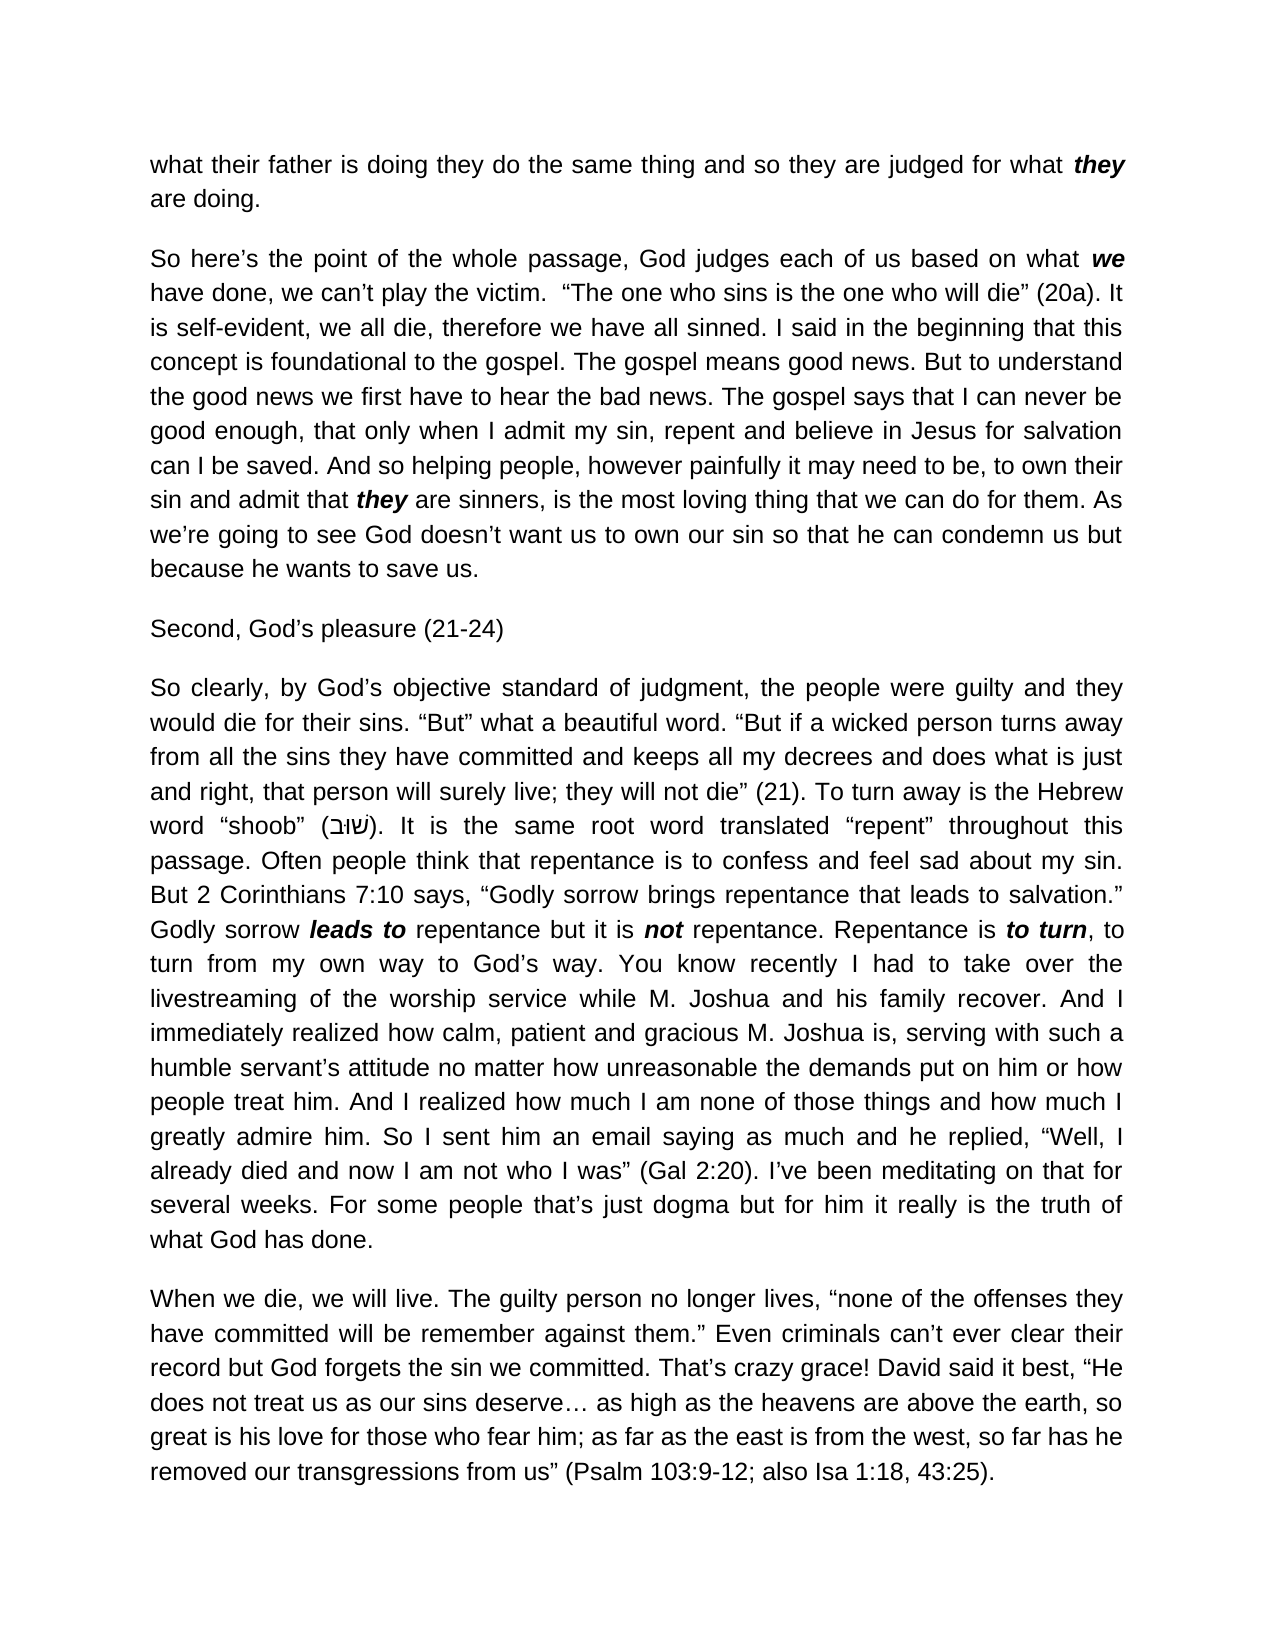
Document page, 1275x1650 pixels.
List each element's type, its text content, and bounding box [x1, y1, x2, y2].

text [150, 150, 1125, 213]
text So clearly, by God’s objective standard of judgment, the people were guilty and they would die for their sins. “But” what a beautiful word. “But if a wicked person turns away from all the sins they have committed and keeps all my decrees and does what is just and right, that person will surely live; they will not die” (21). To turn away is the Hebrew word “shoob” (שׁוּב). It is the same root word translated “repent” throughout this passage. Often people think that repentance is to confess and feel sad about my sin. But 2 Corinthians 7:10 says, “Godly sorrow brings repentance that leads to salvation.” Godly sorrow leads to repentance but it is not repentance. Repentance is to turn, to turn from my own way to God’s way. You know recently I had to take over the livestreaming of the worship service while M. Joshua and his family recover. And I immediately realized how calm, patient and gracious M. Joshua is, serving with such a humble servant’s attitude no matter how unreasonable the demands put on him or how people treat him. And I realized how much I am none of those things and how much I greatly admire him. So I sent him an email saying as much and he replied, “Well, I already died and now I am not who I was” (Gal 2:20). I’ve been meditating on that for several weeks. For some people that’s just dogma but for him it really is the truth of what God has done. [150, 673, 1125, 1254]
text When we die, we will live. The guilty person no longer lives, “none of the offenses they have committed will be remember against them.” Even criminals can’t ever clear their record but God forgets the sin we committed. That’s crazy grace! David said it best, “He does not treat us as our sins deserve… as high as the heavens are above the earth, so great is his love for those who fear him; as far as the east is from the west, so far has he removed our transgressions from us” (Psalm 103:9-12; also Isa 1:18, 43:25). [150, 1284, 1125, 1486]
text Second, God’s pleasure (21-24) [150, 614, 1125, 642]
text So here’s the point of the whole passage, God judges each of us based on what we have done, we can’t play the victim. “The one who sins is the one who will die” (20a). It is self-evident, we all die, therefore we have all sinned. I said in the beginning that this concept is foundational to the gospel. The gospel means good news. But to understand the good news we first have to hear the bad news. The gospel says that I can never be good enough, that only when I admit my sin, repent and believe in Jesus for salvation can I be saved. And so helping people, however painfully it may need to be, to own their sin and admit that they are sinners, is the most loving thing that we can do for them. As we’re going to see God doesn’t want us to own our sin so that he can condemn us but because he wants to save us. [150, 244, 1125, 583]
